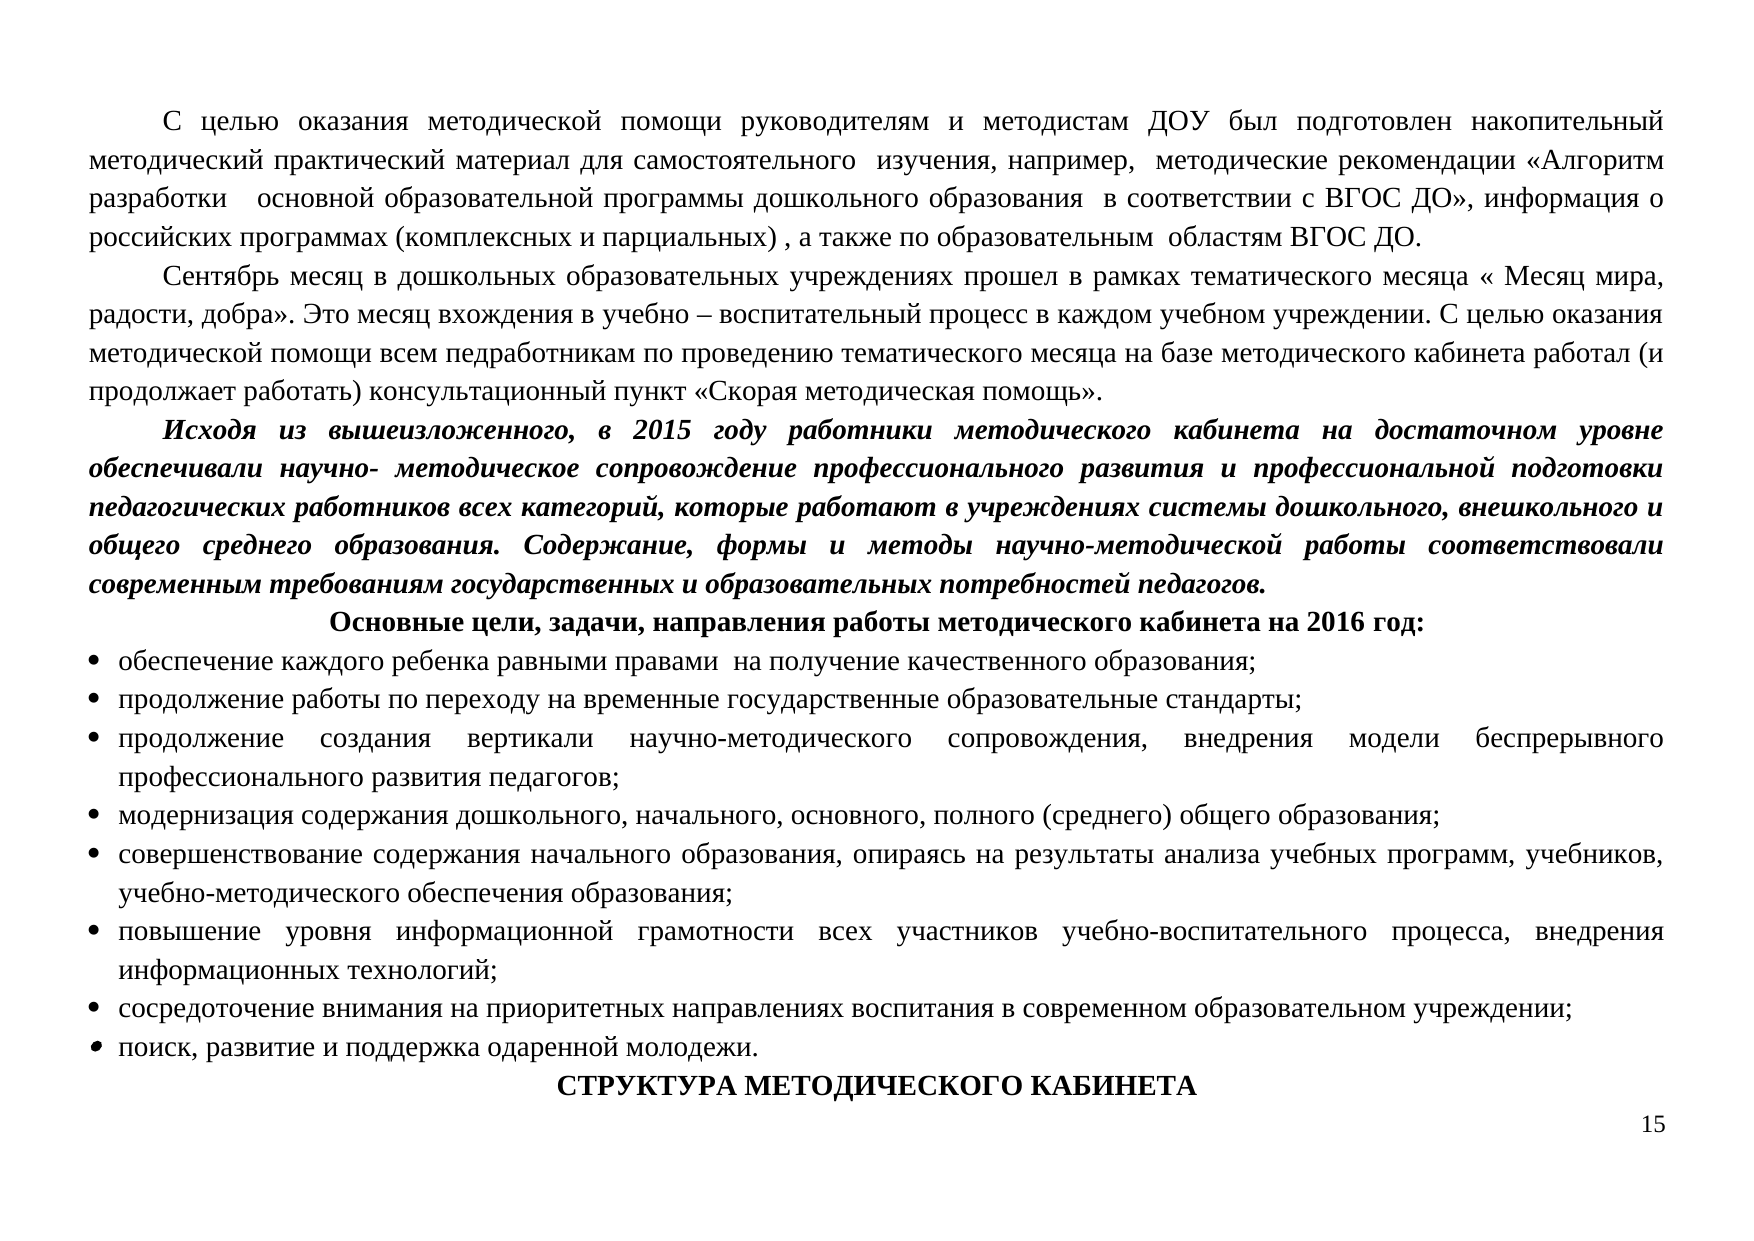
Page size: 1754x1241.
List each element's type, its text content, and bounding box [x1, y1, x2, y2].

text С целью оказания методической помощи руководителям и методистам ДОУ был подготовлен накопительный методический практический материал для самостоятельного изучения, например, методические рекомендации «Алгоритм разработки основной образовательной программы дошкольного образования в соответствии с ВГОС ДО», информация о российских программах (комплексных и парциальных) , а также по образовательным областям ВГОС ДО. [88, 103, 1665, 253]
list модернизация содержания дошкольного, начального, основного, полного (среднего) общего образования; [88, 797, 1665, 831]
list обеспечение каждого ребенка равными правами на получение качественного образования; [88, 643, 1665, 677]
text Исходя из вышеизложенного, в 2015 году работники методического кабинета на достаточном уровне обеспечивали научно- методическое сопровождение профессионального развития и профессиональной подготовки педагогических работников всех категорий, которые работают в учреждениях системы дошкольного, внешкольного и общего среднего образования. Содержание, формы и методы научно-методической работы соответствовали современным требованиям государственных и образовательных потребностей педагогов. [88, 412, 1665, 599]
text Сентябрь месяц в дошкольных образовательных учреждениях прошел в рамках тематического месяца « Месяц мира, радости, добра». Это месяц вхождения в учебно – воспитательный процесс в каждом учебном учреждении. С целью оказания методической помощи всем педработникам по проведению тематического месяца на базе методического кабинета работал (и продолжает работать) консультационный пункт «Скорая методическая помощь». [88, 258, 1665, 407]
list продолжение работы по переходу на временные государственные образовательные стандарты; [88, 682, 1665, 715]
list сосредоточение внимания на приоритетных направлениях воспитания в современном образовательном учреждении; [88, 991, 1665, 1024]
text Основные цели, задачи, направления работы методического кабинета на 2016 год: [88, 604, 1665, 638]
list продолжение создания вертикали научно-методического сопровождения, внедрения модели беспрерывного профессионального развития педагогов; [88, 720, 1665, 792]
text СТРУКТУРА МЕТОДИЧЕСКОГО КАБИНЕТА [88, 1068, 1665, 1101]
list поиск, развитие и поддержка одаренной молодежи. [88, 1029, 1665, 1063]
list повышение уровня информационной грамотности всех участников учебно-воспитательного процесса, внедрения информационных технологий; [88, 913, 1665, 986]
list совершенствование содержания начального образования, опираясь на результаты анализа учебных программ, учебников, учебно-методического обеспечения образования; [88, 836, 1665, 908]
